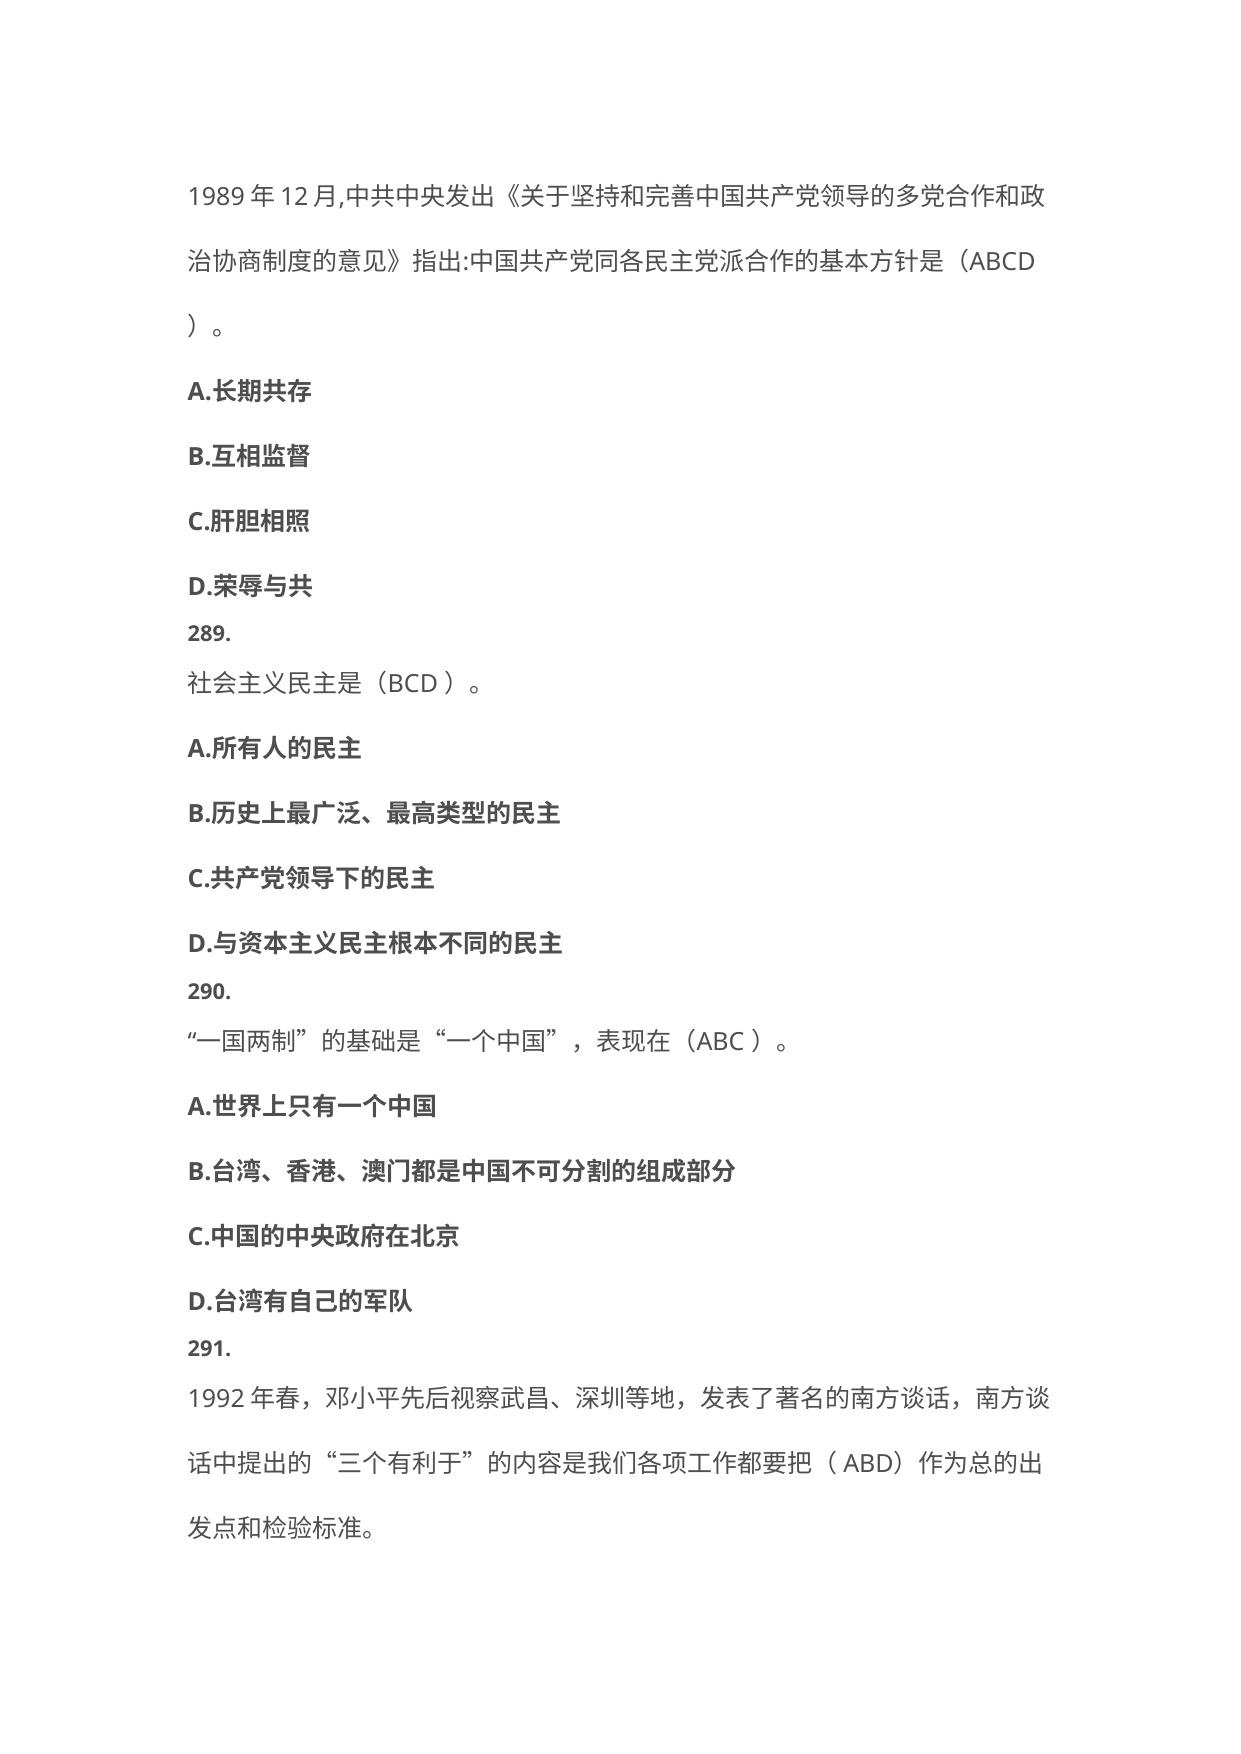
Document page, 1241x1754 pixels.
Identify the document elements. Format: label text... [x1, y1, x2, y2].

text C.共产党领导下的民主 [187, 844, 1053, 909]
text C.肝胆相照 [187, 487, 1053, 552]
text 289. [187, 617, 1053, 649]
text 社会主义民主是（BCD ）。 [187, 649, 1053, 714]
text 291. [187, 1332, 1053, 1364]
text A.所有人的民主 [187, 714, 1053, 779]
text 1992年春，邓小平先后视察武昌、深圳等地，发表了著名的南方谈话，南方谈话中提出的“三个有利于”的内容是我们各项工作都要把（ ABD）作为总的出发点和检验标准。 [187, 1364, 1053, 1559]
text “一国两制”的基础是“一个中国”，表现在（ABC ）。 [187, 1007, 1053, 1072]
text B.历史上最广泛、最高类型的民主 [187, 779, 1053, 844]
text B.互相监督 [187, 422, 1053, 487]
text 1989年12月,中共中央发出《关于坚持和完善中国共产党领导的多党合作和政治协商制度的意见》指出:中国共产党同各民主党派合作的基本方针是（ABCD ）。 [187, 162, 1053, 357]
text D.与资本主义民主根本不同的民主 [187, 909, 1053, 974]
text D.台湾有自己的军队 [187, 1267, 1053, 1332]
text C.中国的中央政府在北京 [187, 1202, 1053, 1267]
text D.荣辱与共 [187, 552, 1053, 617]
text A.长期共存 [187, 357, 1053, 422]
text B.台湾、香港、澳门都是中国不可分割的组成部分 [187, 1137, 1053, 1202]
text A.世界上只有一个中国 [187, 1072, 1053, 1137]
text 290. [187, 974, 1053, 1007]
